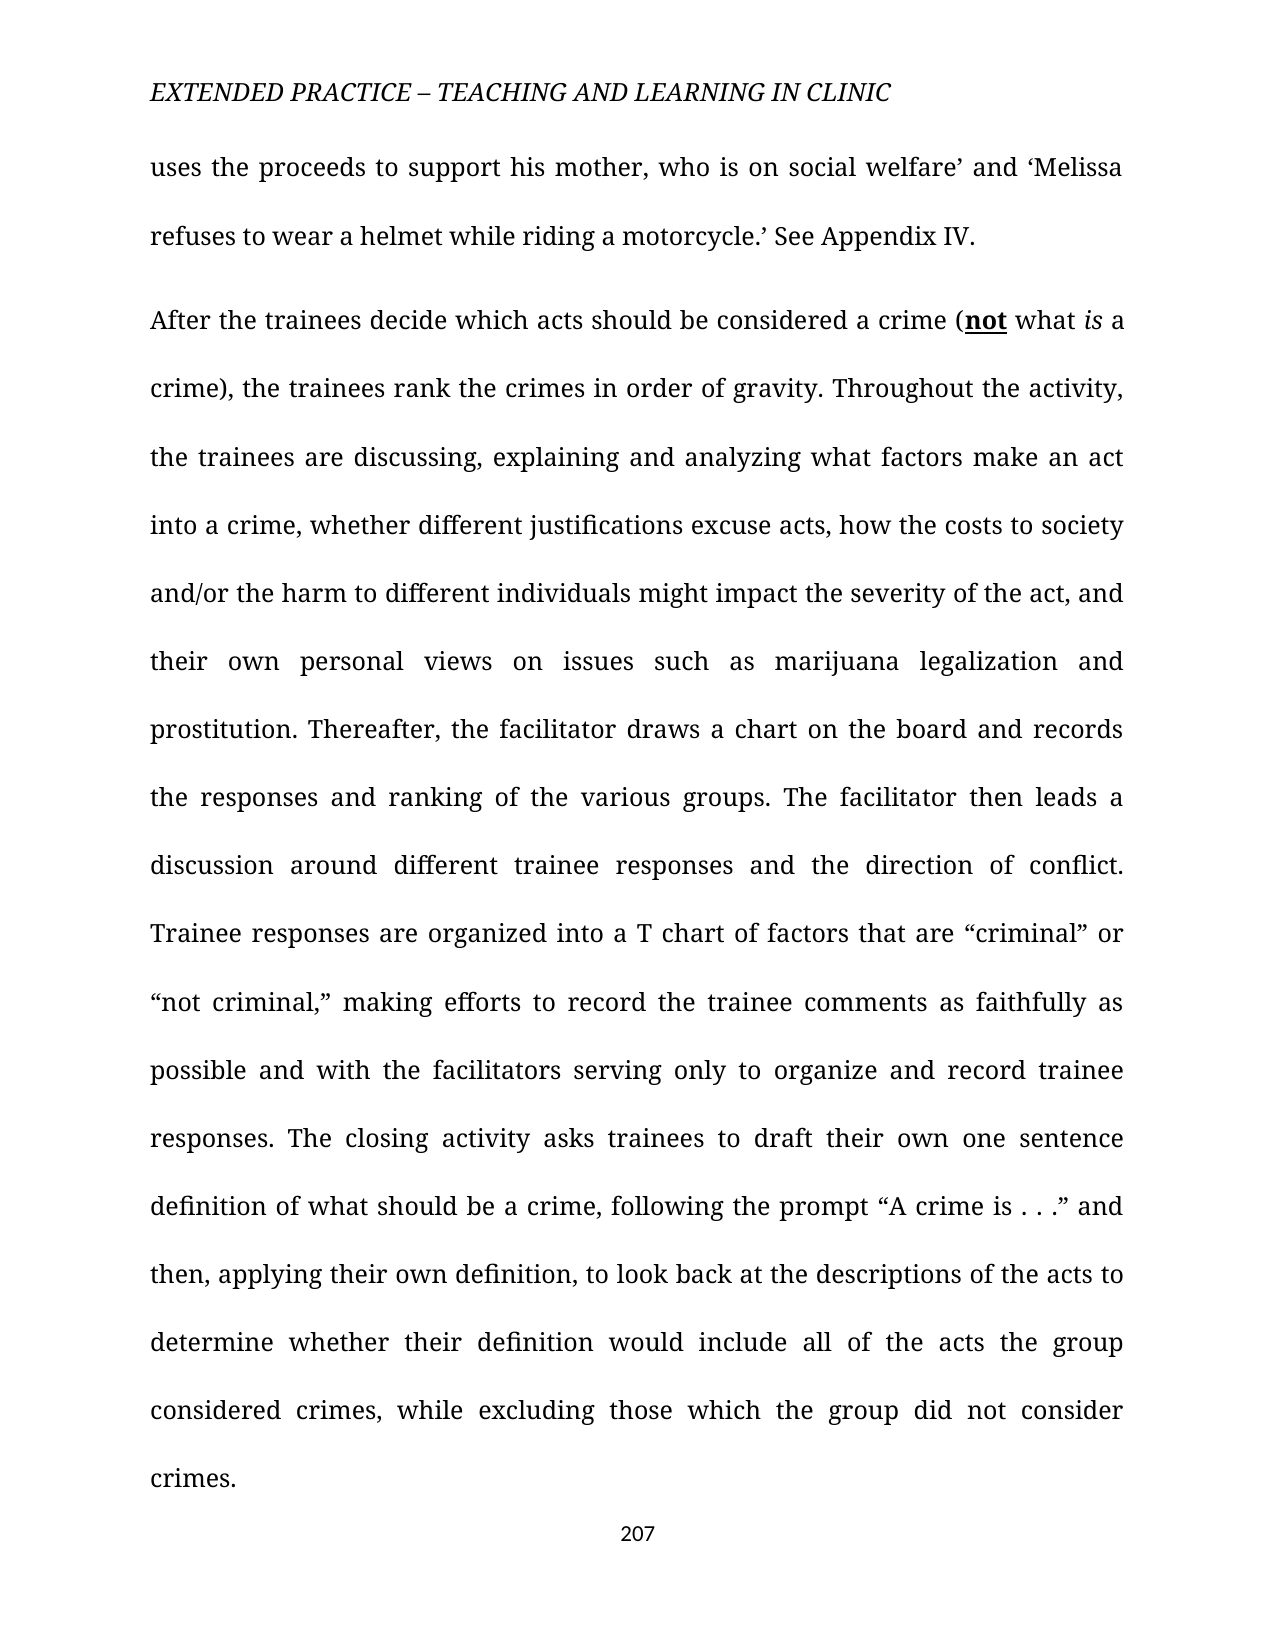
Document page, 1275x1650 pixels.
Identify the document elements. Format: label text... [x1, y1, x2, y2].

text After the trainees decide which acts should be considered a crime (not what is a crime), the trainees rank the crimes in order of gravity. Throughout the activity, the trainees are discussing, explaining and analyzing what factors make an act into a crime, whether different justifications excuse acts, how the costs to society and/or the harm to different individuals might impact the severity of the act, and their own personal views on issues such as marijuana legalization and prostitution. Thereafter, the facilitator draws a chart on the board and records the responses and ranking of the various groups. The facilitator then leads a discussion around different trainee responses and the direction of conflict. Trainee responses are organized into a T chart of factors that are “criminal” or “not criminal,” making efforts to record the trainee comments as faithfully as possible and with the facilitators serving only to organize and record trainee responses. The closing activity asks trainees to draft their own one sentence definition of what should be a crime, following the prompt “A crime is . . .” and then, applying their own definition, to look back at the descriptions of the acts to determine whether their definition would include all of the acts the group considered crimes, while excluding those which the group did not consider crimes. [150, 303, 1125, 1495]
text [150, 150, 1125, 252]
